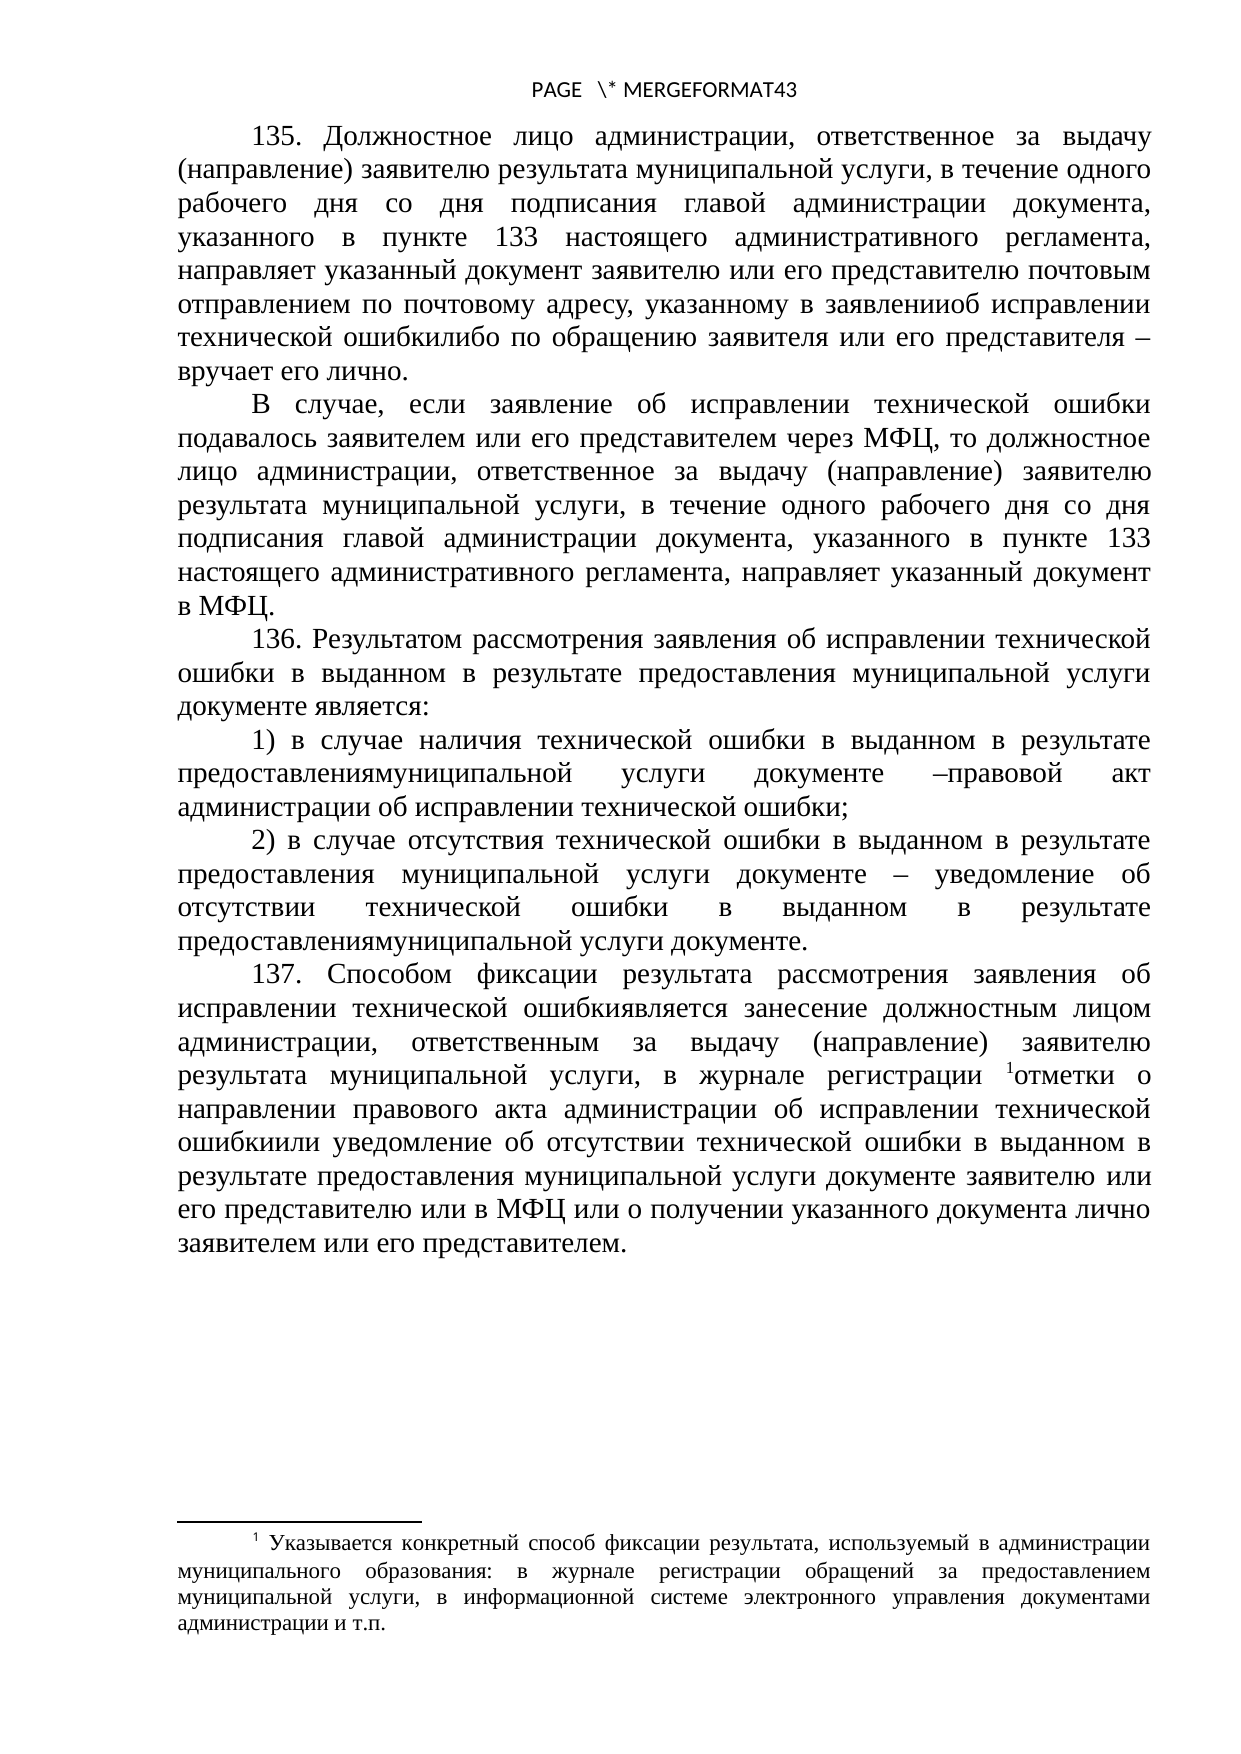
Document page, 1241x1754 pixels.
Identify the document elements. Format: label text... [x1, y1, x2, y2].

text 135. Должностное лицо администрации, ответственное за выдачу (направление) заявителю результата муниципальной услуги, в течение одного рабочего дня со дня подписания главой администрации документа, указанного в пункте 133 настоящего административного регламента, направляет указанный документ заявителю или его представителю почтовым отправлением по почтовому адресу, указанному в заявленииоб исправлении технической ошибкилибо по обращению заявителя или его представителя – вручает его лично. [177, 118, 1152, 386]
text 2) в случае отсутствия технической ошибки в выданном в результате предоставления муниципальной услуги документе – уведомление об отсутствии технической ошибки в выданном в результате предоставлениямуниципальной услуги документе. [177, 822, 1152, 957]
text 137. Способом фиксации результата рассмотрения заявления об исправлении технической ошибкиявляется занесение должностным лицом администрации, ответственным за выдачу (направление) заявителю результата муниципальной услуги, в журнале регистрации отметки о направлении правового акта администрации об исправлении технической ошибкиили уведомление об отсутствии технической ошибки в выданном в результате предоставления муниципальной услуги документе заявителю или его представителю или в МФЦ или о получении указанного документа лично заявителем или его представителем. [177, 957, 1152, 1258]
text 136. Результатом рассмотрения заявления об исправлении технической ошибки в выданном в результате предоставления муниципальной услуги документе является: [177, 621, 1152, 722]
text 1) в случае наличия технической ошибки в выданном в результате предоставлениямуниципальной услуги документе –правовой акт администрации об исправлении технической ошибки; [177, 722, 1152, 822]
text В случае, если заявление об исправлении технической ошибки подавалось заявителем или его представителем через МФЦ, то должностное лицо администрации, ответственное за выдачу (направление) заявителю результата муниципальной услуги, в течение одного рабочего дня со дня подписания главой администрации документа, указанного в пункте 133 настоящего административного регламента, направляет указанный документ в МФЦ. [177, 386, 1152, 621]
